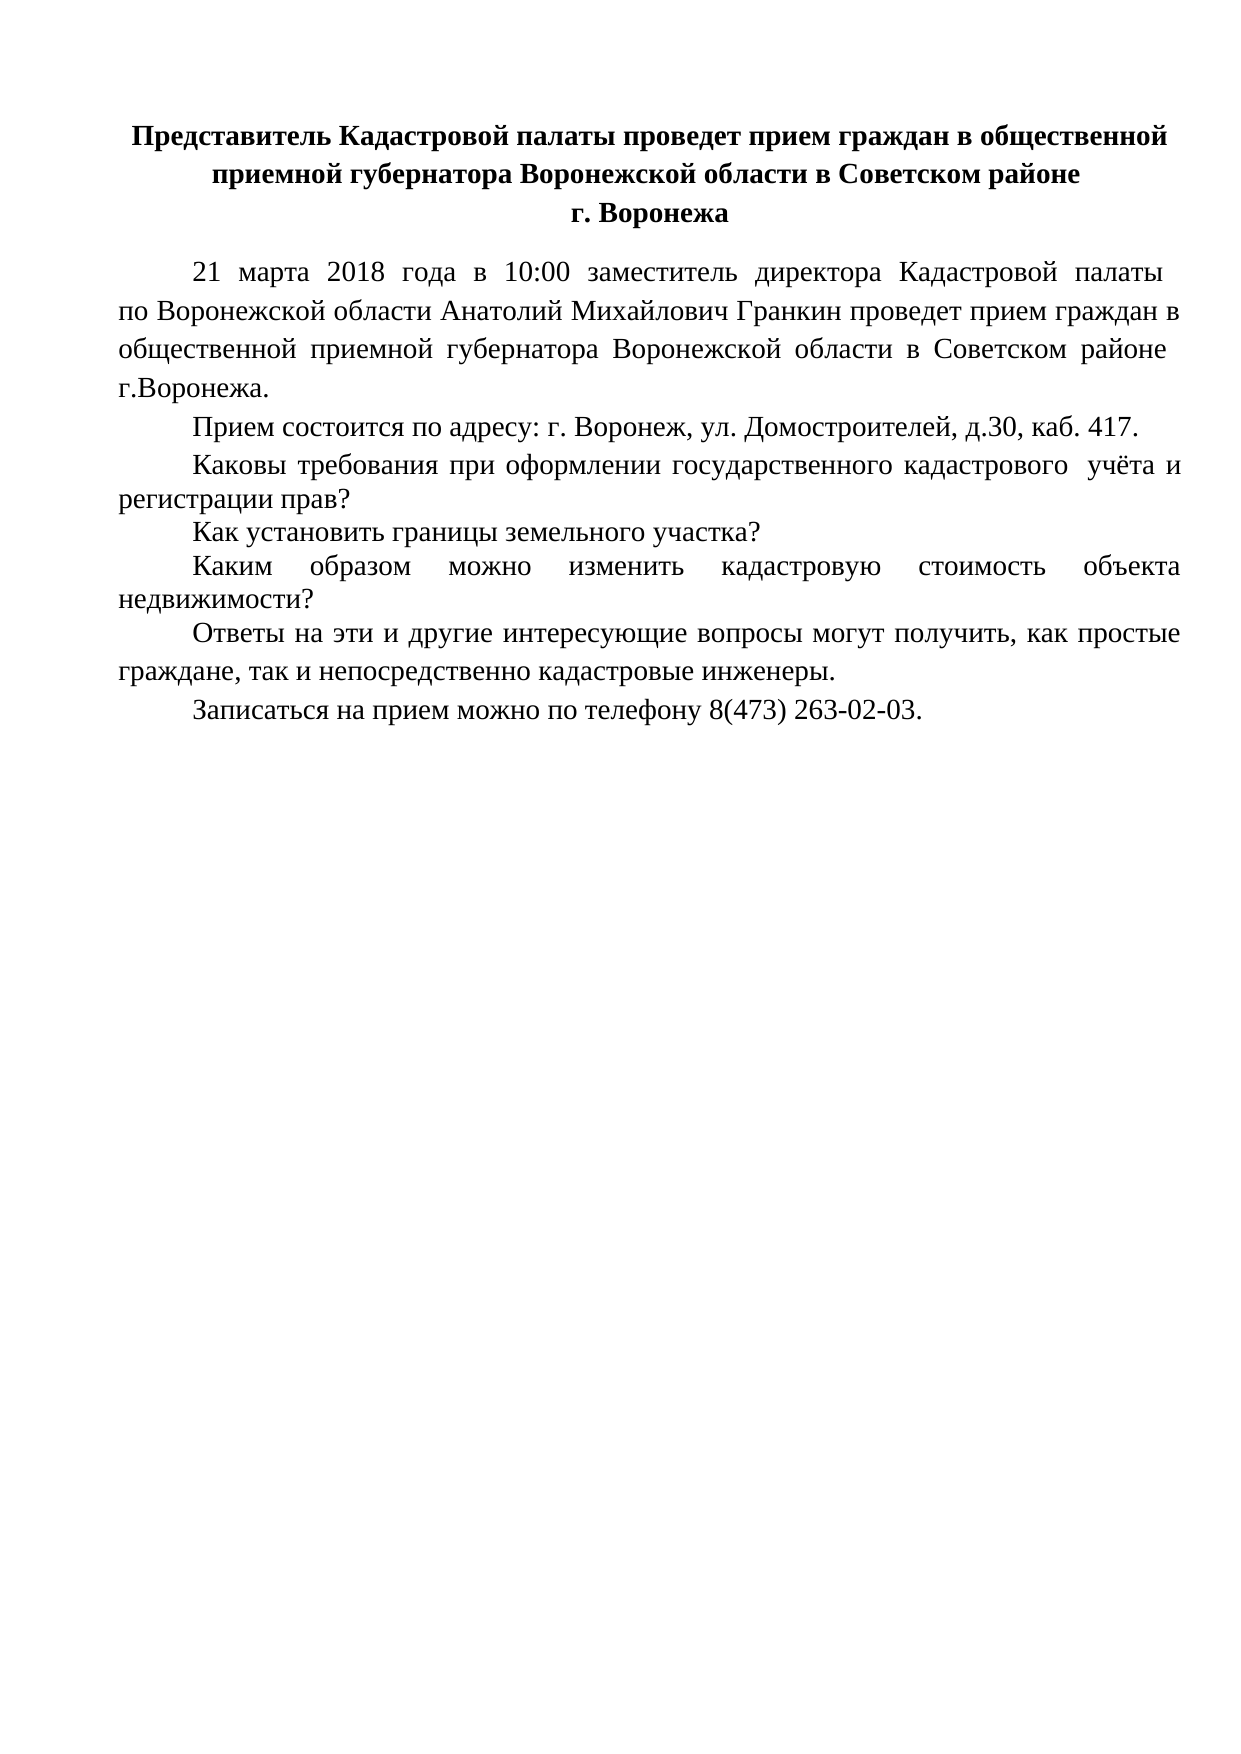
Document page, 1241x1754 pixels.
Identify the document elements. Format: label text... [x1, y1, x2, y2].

text Каковы требования при оформлении государственного кадастрового учёта и регистрации прав? [118, 447, 1181, 514]
text Записаться на прием можно по телефону 8(473) 263-02-03. [118, 692, 1181, 726]
text Как установить границы земельного участка? [118, 514, 1181, 548]
text Ответы на эти и другие интересующие вопросы могут получить, как простые граждане, так и непосредственно кадастровые инженеры. [118, 615, 1181, 687]
text Прием состоится по адресу: г. Воронеж, ул. Домостроителей, д.30, каб. 417. [118, 409, 1181, 442]
text Каким образом можно изменить кадастровую стоимость объекта недвижимости? [118, 548, 1181, 615]
text 21 марта 2018 года в 10:00 заместитель директора Кадастровой палаты по Воронежской области Анатолий Михайлович Гранкин проведет прием граждан в общественной приемной губернатора Воронежской области в Советском районе г.Воронежа. [118, 254, 1181, 404]
text Представитель Кадастровой палаты проведет прием граждан в общественной приемной губернатора Воронежской области в Советском районе г. Воронежа [118, 118, 1181, 229]
